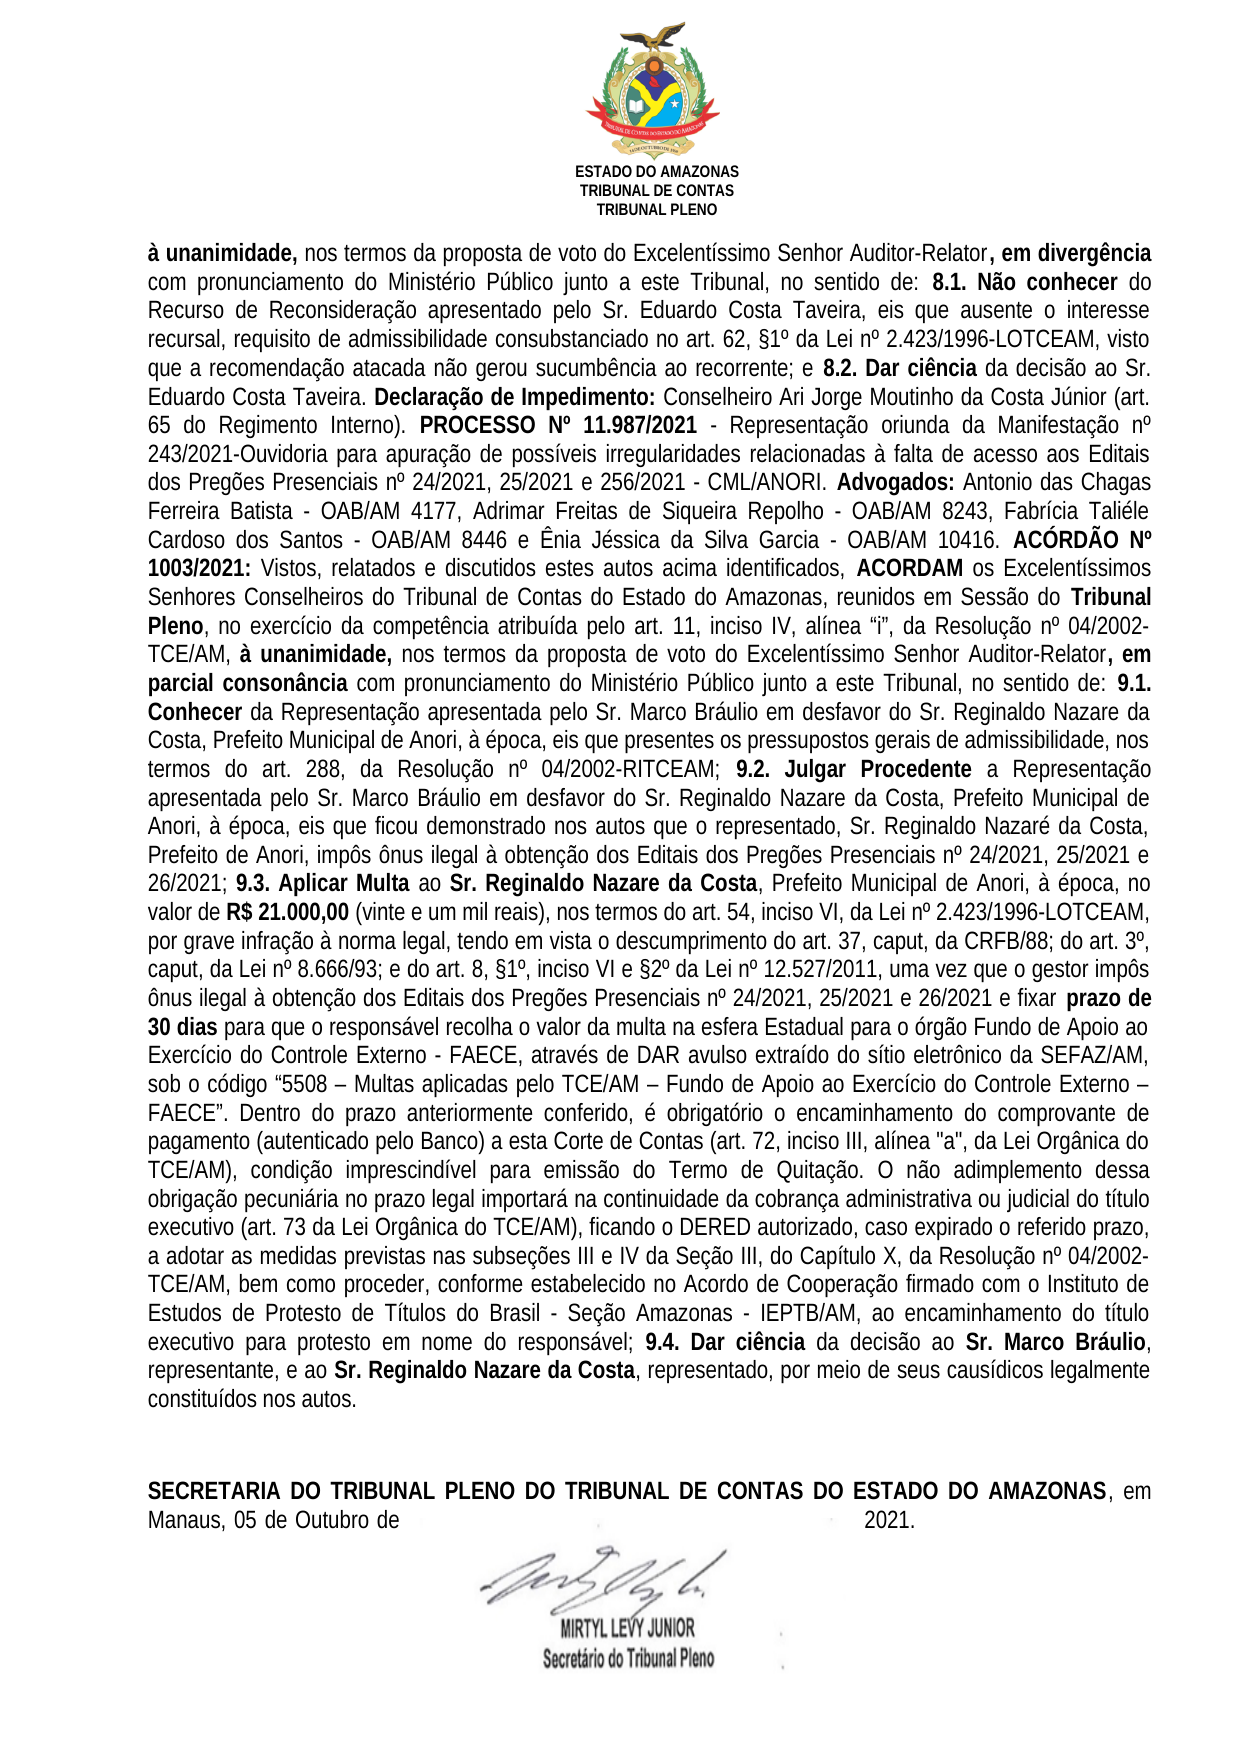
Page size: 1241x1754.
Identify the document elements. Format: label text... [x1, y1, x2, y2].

text SECRETARIA DO TRIBUNAL PLENO DO TRIBUNAL DE CONTAS DO ESTADO DO AMAZONAS, em Manaus, 05 de Outubro de 2021. [148, 1476, 1152, 1533]
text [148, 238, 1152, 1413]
picture [417, 1518, 846, 1752]
